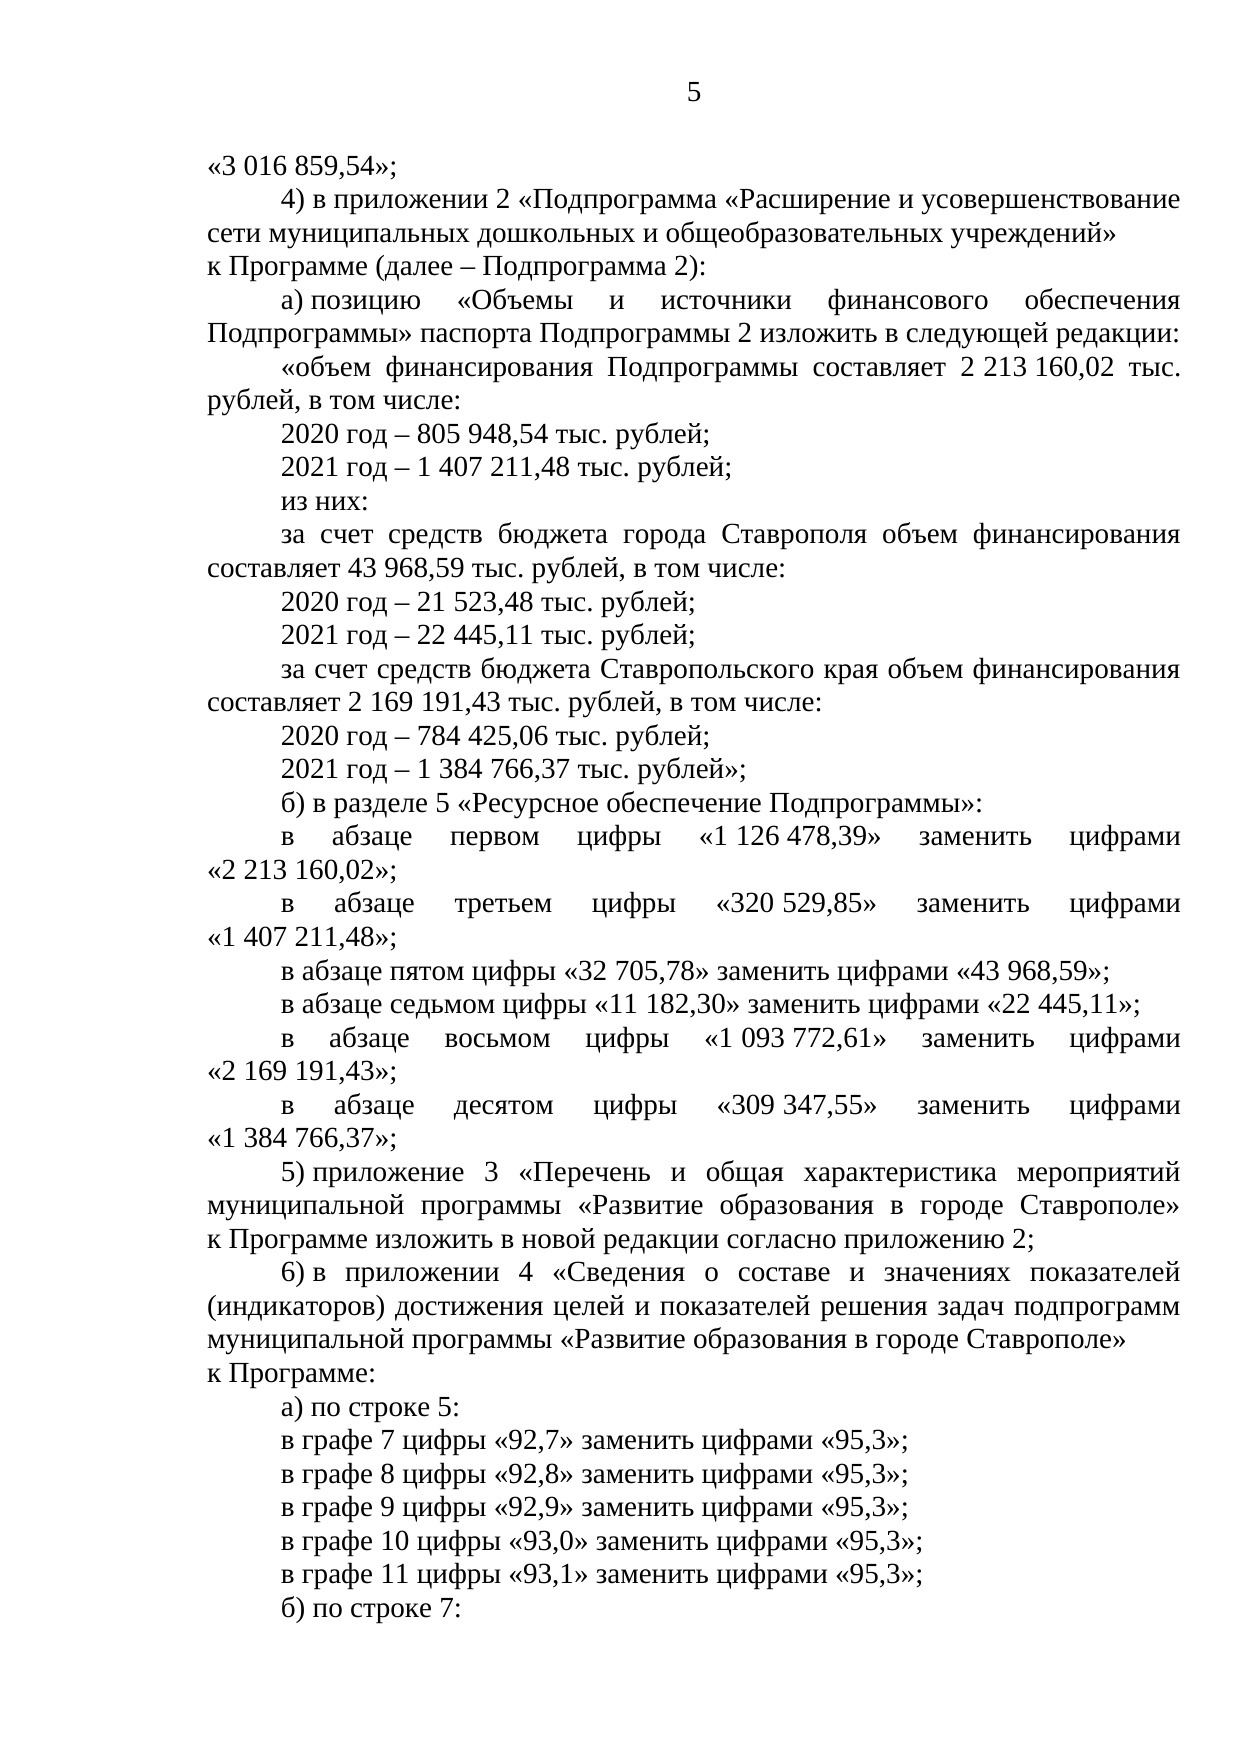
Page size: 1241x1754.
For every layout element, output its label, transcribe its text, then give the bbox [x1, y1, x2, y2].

text 6) в приложении 4 «Сведения о составе и значениях показателей (индикаторов) достижения целей и показателей решения задач подпрограмм муниципальной программы «Развитие образования в городе Ставрополе» к Программе: [207, 1254, 1181, 1389]
text б) в разделе 5 «Ресурсное обеспечение Подпрограммы»: [207, 785, 1181, 818]
text в графе 10 цифры «93,0» заменить цифрами «95,3»; [207, 1523, 1181, 1556]
text б) по строке 7: [207, 1590, 1181, 1623]
text за счет средств бюджета Ставропольского края объем финансирования составляет 2 169 191,43 тыс. рублей, в том числе: [207, 651, 1181, 718]
text в абзаце десятом цифры «309 347,55» заменить цифрами «1 384 766,37»; [207, 1087, 1181, 1154]
text в абзаце третьем цифры «320 529,85» заменить цифрами «1 407 211,48»; [207, 886, 1181, 953]
text «объем финансирования Подпрограммы составляет 2 213 160,02 тыс. рублей, в том числе: [207, 349, 1181, 416]
text 2021 год – 22 445,11 тыс. рублей; [207, 617, 1181, 651]
text за счет средств бюджета города Ставрополя объем финансирования составляет 43 968,59 тыс. рублей, в том числе: [207, 517, 1181, 584]
text 2021 год – 1 384 766,37 тыс. рублей»; [207, 751, 1181, 785]
text 5) приложение 3 «Перечень и общая характеристика мероприятий муниципальной программы «Развитие образования в городе Ставрополе» к Программе изложить в новой редакции согласно приложению 2; [207, 1154, 1181, 1254]
text в абзаце пятом цифры «32 705,78» заменить цифрами «43 968,59»; [207, 953, 1181, 986]
text 2020 год – 805 948,54 тыс. рублей; [207, 416, 1181, 449]
text из них: [207, 483, 1181, 517]
text в графе 8 цифры «92,8» заменить цифрами «95,3»; [207, 1456, 1181, 1489]
text 2021 год – 1 407 211,48 тыс. рублей; [207, 449, 1181, 483]
text в графе 11 цифры «93,1» заменить цифрами «95,3»; [207, 1556, 1181, 1590]
text 4) в приложении 2 «Подпрограмма «Расширение и усовершенствование сети муниципальных дошкольных и общеобразовательных учреждений» к Программе (далее – Подпрограмма 2): [207, 181, 1181, 282]
text 2020 год – 21 523,48 тыс. рублей; [207, 584, 1181, 617]
text в графе 7 цифры «92,7» заменить цифрами «95,3»; [207, 1422, 1181, 1456]
text в графе 9 цифры «92,9» заменить цифрами «95,3»; [207, 1489, 1181, 1523]
text в абзаце восьмом цифры «1 093 772,61» заменить цифрами «2 169 191,43»; [207, 1020, 1181, 1087]
text а) по строке 5: [207, 1389, 1181, 1422]
text 2020 год – 784 425,06 тыс. рублей; [207, 718, 1181, 751]
text а) позицию «Объемы и источники финансового обеспечения Подпрограммы» паспорта Подпрограммы 2 изложить в следующей редакции: [207, 282, 1181, 349]
text в абзаце седьмом цифры «11 182,30» заменить цифрами «22 445,11»; [207, 986, 1181, 1020]
text в абзаце первом цифры «1 126 478,39» заменить цифрами «2 213 160,02»; [207, 818, 1181, 886]
text «3 016 859,54»; [207, 148, 1181, 181]
